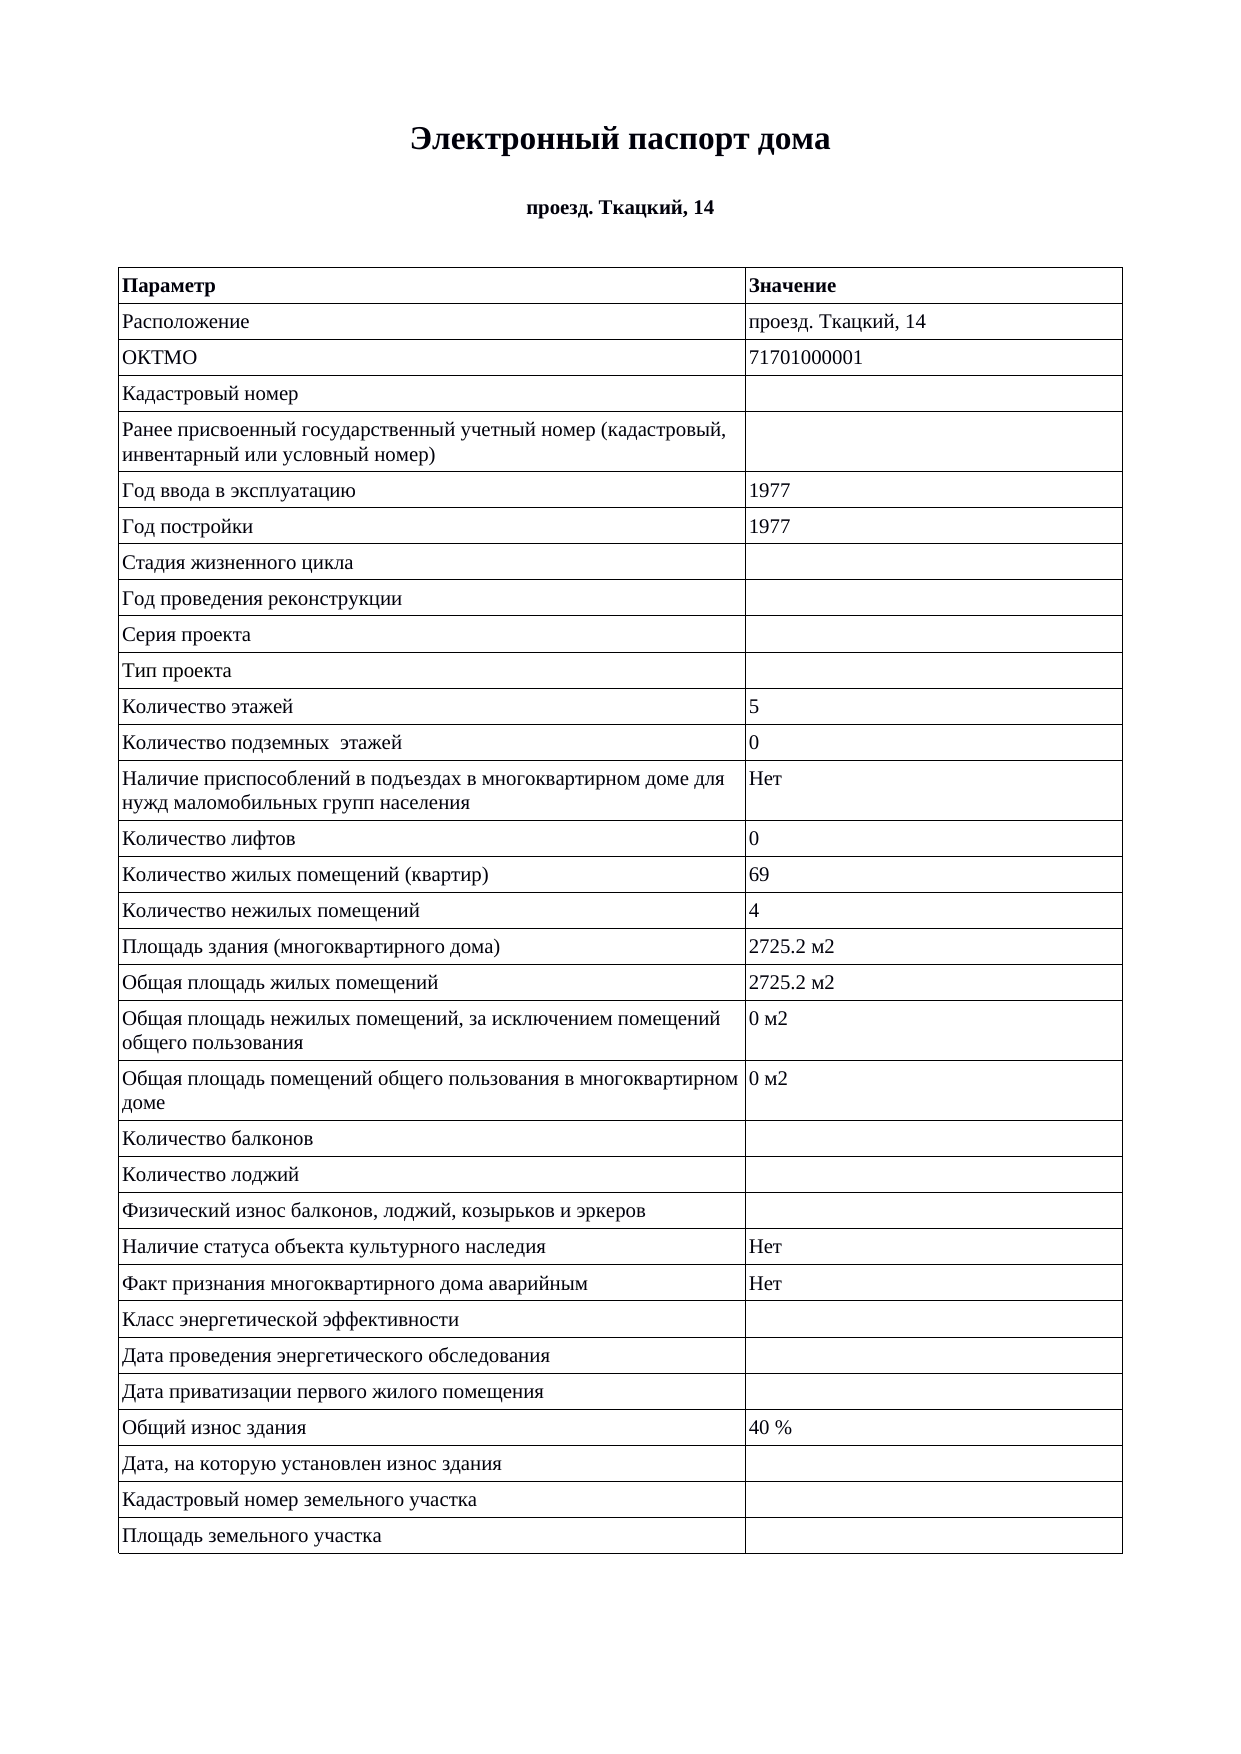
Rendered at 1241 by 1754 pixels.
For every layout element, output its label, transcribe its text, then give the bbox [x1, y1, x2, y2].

table_cell Площадь земельного участка [119, 1518, 745, 1553]
table_cell 0 [746, 725, 1122, 759]
table_cell 71701000001 [746, 340, 1122, 375]
table_cell Общий износ здания [119, 1410, 745, 1444]
table_cell [746, 1301, 1122, 1336]
table_cell Количество лоджий [119, 1157, 745, 1192]
table_cell 0 м2 [746, 1001, 1122, 1060]
table_cell Количество лифтов [119, 821, 745, 856]
table_cell [746, 544, 1122, 579]
table_cell Факт признания многоквартирного дома аварийным [119, 1265, 745, 1300]
table_cell 2725.2 м2 [746, 929, 1122, 964]
table_cell Серия проекта [119, 616, 745, 651]
table_cell [746, 653, 1122, 687]
table_cell Класс энергетической эффективности [119, 1301, 745, 1336]
table_cell Площадь здания (многоквартирного дома) [119, 929, 745, 964]
table_cell [746, 412, 1122, 471]
table_cell [746, 616, 1122, 651]
table_cell Общая площадь помещений общего пользования в многоквартирном доме [119, 1061, 745, 1120]
table_cell [746, 1157, 1122, 1192]
table_cell Кадастровый номер земельного участка [119, 1482, 745, 1517]
table_cell Расположение [119, 304, 745, 339]
table_cell Количество подземных этажей [119, 725, 745, 759]
table_cell 40 % [746, 1410, 1122, 1444]
table_cell Год проведения реконструкции [119, 580, 745, 615]
table_cell [746, 1121, 1122, 1156]
table_cell Физический износ балконов, лоджий, козырьков и эркеров [119, 1193, 745, 1228]
table_cell Наличие приспособлений в подъездах в многоквартирном доме для нужд маломобильных групп населения [119, 761, 745, 820]
table_cell [746, 1193, 1122, 1228]
table_cell Количество нежилых помещений [119, 893, 745, 928]
table_cell [746, 1518, 1122, 1553]
table_cell проезд. Ткацкий, 14 [746, 304, 1122, 339]
table_cell Дата проведения энергетического обследования [119, 1338, 745, 1372]
text Электронный паспорт дома [118, 118, 1122, 156]
table_cell Кадастровый номер [119, 376, 745, 411]
table_cell 5 [746, 689, 1122, 723]
table_cell Общая площадь жилых помещений [119, 965, 745, 1000]
table_cell Количество балконов [119, 1121, 745, 1156]
table_cell Количество этажей [119, 689, 745, 723]
table_cell Год ввода в эксплуатацию [119, 472, 745, 507]
table_cell Дата приватизации первого жилого помещения [119, 1374, 745, 1408]
table_cell 69 [746, 857, 1122, 892]
table_cell [746, 376, 1122, 411]
table_cell [746, 1482, 1122, 1517]
table_cell 4 [746, 893, 1122, 928]
table_cell 0 [746, 821, 1122, 856]
table_cell 2725.2 м2 [746, 965, 1122, 1000]
table_cell Нет [746, 1229, 1122, 1264]
table_cell Стадия жизненного цикла [119, 544, 745, 579]
table_cell 1977 [746, 472, 1122, 507]
table_cell Год постройки [119, 508, 745, 543]
table_cell Количество жилых помещений (квартир) [119, 857, 745, 892]
table_cell Дата, на которую установлен износ здания [119, 1446, 745, 1481]
table_cell [746, 580, 1122, 615]
table_cell 1977 [746, 508, 1122, 543]
table_cell Нет [746, 761, 1122, 820]
table_cell [746, 1338, 1122, 1372]
table_cell Ранее присвоенный государственный учетный номер (кадастровый, инвентарный или условный номер) [119, 412, 745, 471]
table_header Значение [746, 268, 1122, 303]
list проезд. Ткацкий, 14 [118, 195, 1122, 219]
table_cell Тип проекта [119, 653, 745, 687]
table_cell Наличие статуса объекта культурного наследия [119, 1229, 745, 1264]
table_cell Общая площадь нежилых помещений, за исключением помещений общего пользования [119, 1001, 745, 1060]
table_header Параметр [119, 268, 745, 303]
table_cell [746, 1446, 1122, 1481]
table_cell [746, 1374, 1122, 1408]
table_cell Нет [746, 1265, 1122, 1300]
table_cell ОКТМО [119, 340, 745, 375]
table_cell 0 м2 [746, 1061, 1122, 1120]
